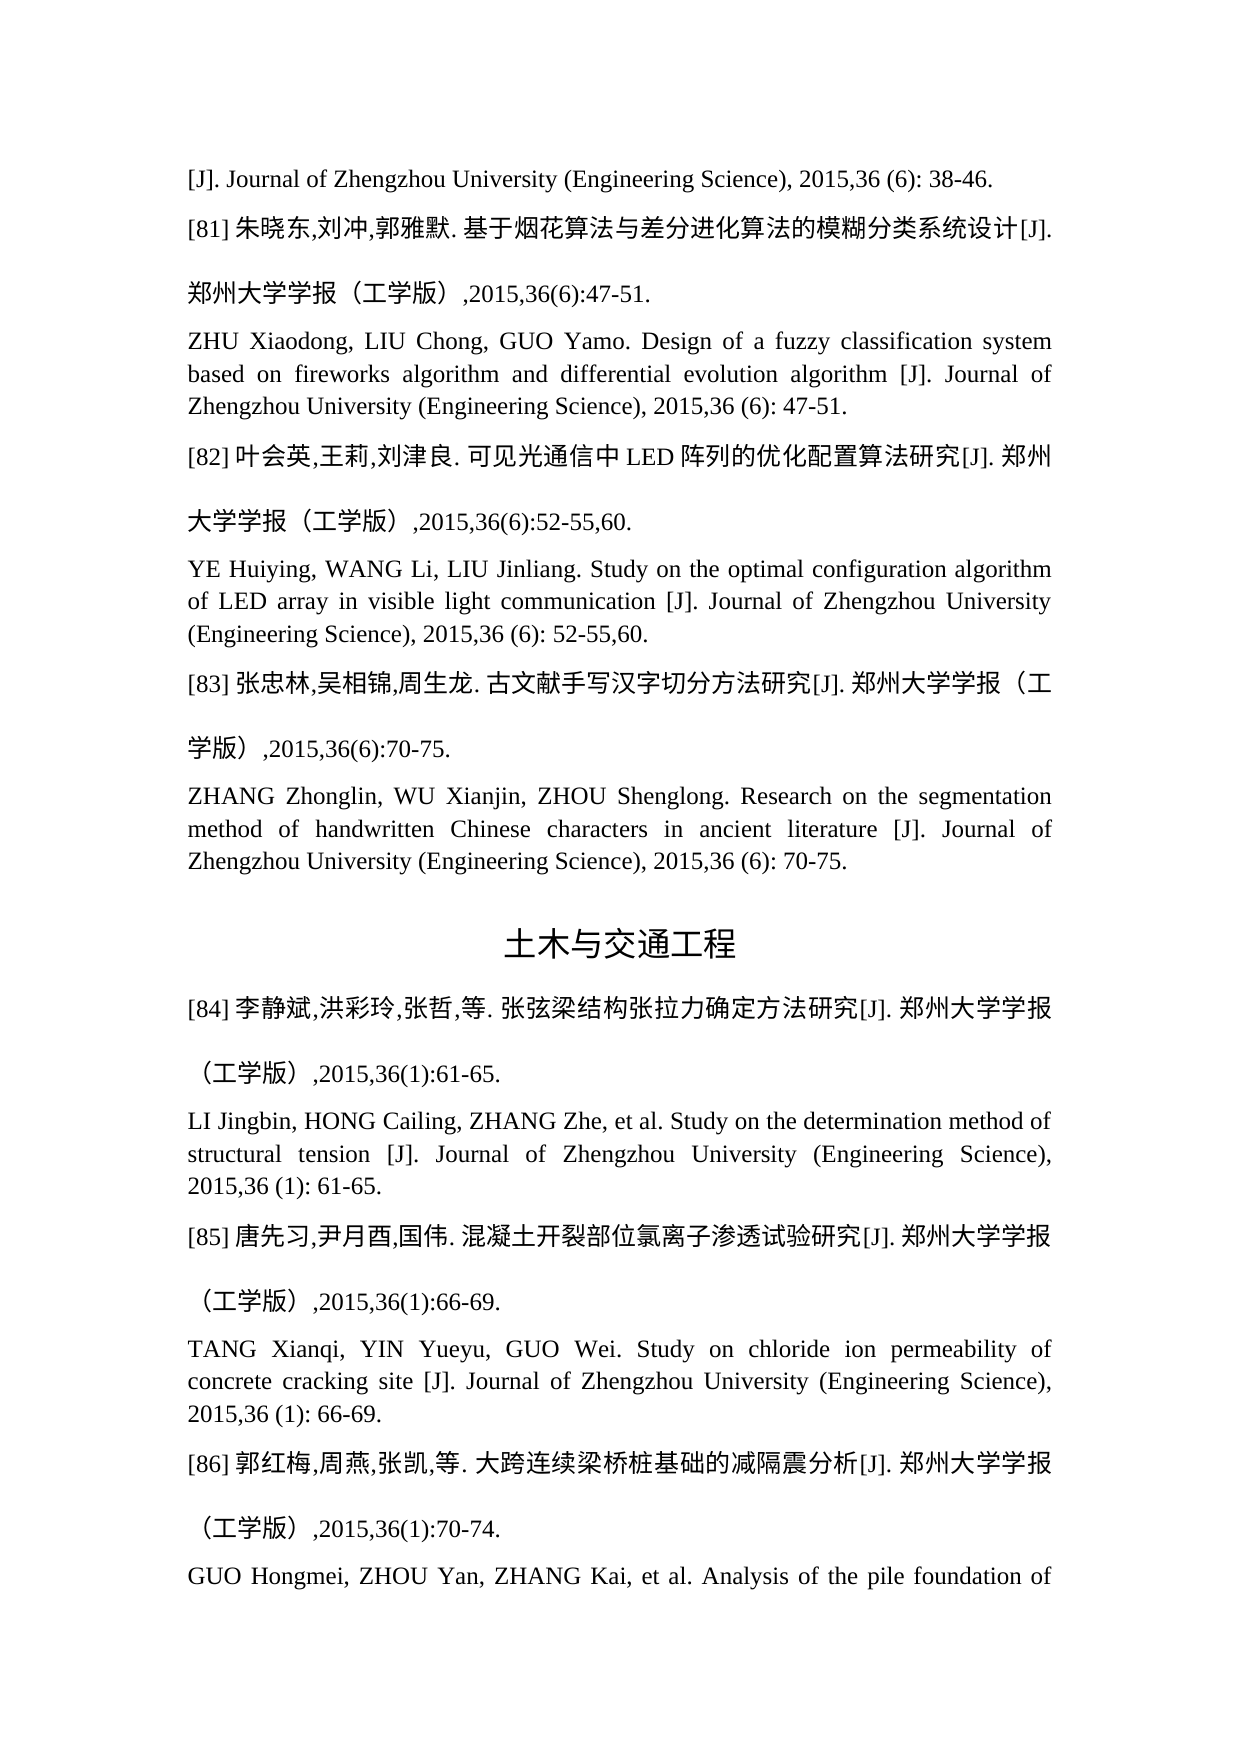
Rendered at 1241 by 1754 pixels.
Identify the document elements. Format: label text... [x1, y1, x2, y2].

text 叶会英,王莉,刘津良. 可见光通信中LED阵列的优化配置算法研究[J]. 郑州大学学报（工学版）,2015,36(6):52-55,60. YE Huiying, WANG Li, LIU Jinliang. Study on the optimal configuration algorithm of LED array in visible light communication [J]. Journal of Zhengzhou University (Engineering Science), 2015,36 (6): 52-55,60. [187, 422, 1053, 649]
text 朱晓东,刘冲,郭雅默. 基于烟花算法与差分进化算法的模糊分类系统设计[J]. 郑州大学学报（工学版）,2015,36(6):47-51. ZHU Xiaodong, LIU Chong, GUO Yamo. Design of a fuzzy classification system based on fireworks algorithm and differential evolution algorithm [J]. Journal of Zhengzhou University (Engineering Science), 2015,36 (6): 47-51. [187, 194, 1053, 422]
subtitle 土木与交通工程 [187, 909, 1053, 974]
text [187, 162, 1053, 194]
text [187, 1429, 1053, 1592]
text 唐先习,尹月酉,国伟. 混凝土开裂部位氯离子渗透试验研究[J]. 郑州大学学报（工学版）,2015,36(1):66-69. TANG Xianqi, YIN Yueyu, GUO Wei. Study on chloride ion permeability of concrete cracking site [J]. Journal of Zhengzhou University (Engineering Science), 2015,36 (1): 66-69. [187, 1202, 1053, 1429]
text 李静斌,洪彩玲,张哲,等. 张弦梁结构张拉力确定方法研究[J]. 郑州大学学报（工学版）,2015,36(1):61-65. LI Jingbin, HONG Cailing, ZHANG Zhe, et al. Study on the determination method of structural tension [J]. Journal of Zhengzhou University (Engineering Science), 2015,36 (1): 61-65. [187, 974, 1053, 1202]
list ZHANG Zhonglin, WU Xianjin, ZHOU Shenglong. Research on the segmentation method of handwritten Chinese characters in ancient literature [J]. Journal of Zhengzhou University (Engineering Science), 2015,36 (6): 70-75. [187, 779, 1053, 877]
text 张忠林,吴相锦,周生龙. 古文献手写汉字切分方法研究[J]. 郑州大学学报（工学版）,2015,36(6):70-75. [187, 649, 1053, 779]
